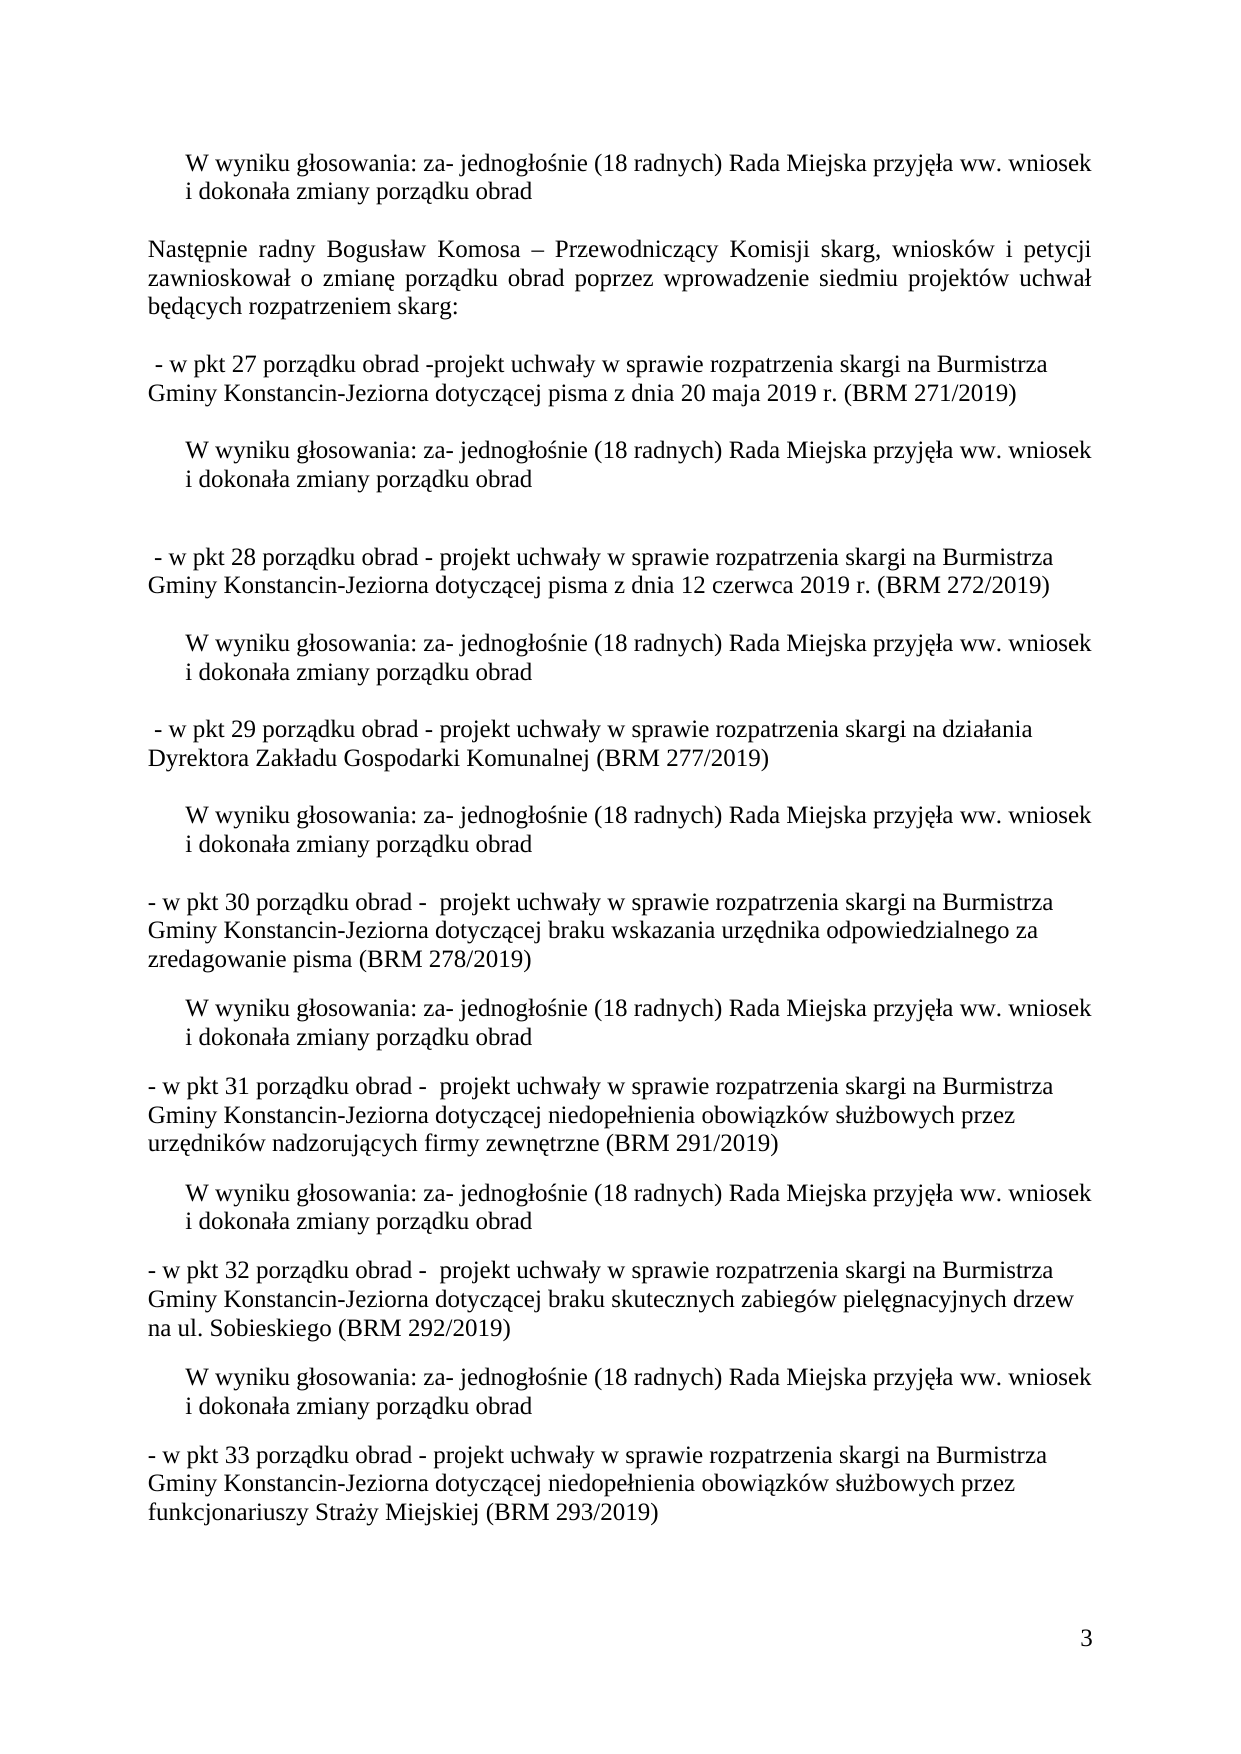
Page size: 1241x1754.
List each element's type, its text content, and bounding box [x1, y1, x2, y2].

text W wyniku głosowania: za- jednogłośnie (18 radnych) Rada Miejska przyjęła ww. wniosek i dokonała zmiany porządku obrad [185, 148, 1093, 205]
text - w pkt 32 porządku obrad - projekt uchwały w sprawie rozpatrzenia skargi na Burmistrza Gminy Konstancin-Jeziorna dotyczącej braku skutecznych zabiegów pielęgnacyjnych drzew na ul. Sobieskiego (BRM 292/2019) [148, 1255, 1093, 1342]
text W wyniku głosowania: za- jednogłośnie (18 radnych) Rada Miejska przyjęła ww. wniosek i dokonała zmiany porządku obrad [185, 1178, 1093, 1235]
text - w pkt 28 porządku obrad - projekt uchwały w sprawie rozpatrzenia skargi na Burmistrza Gminy Konstancin-Jeziorna dotyczącej pisma z dnia 12 czerwca 2019 r. (BRM 272/2019) [148, 542, 1093, 599]
text W wyniku głosowania: za- jednogłośnie (18 radnych) Rada Miejska przyjęła ww. wniosek i dokonała zmiany porządku obrad [185, 628, 1093, 685]
text W wyniku głosowania: za- jednogłośnie (18 radnych) Rada Miejska przyjęła ww. wniosek i dokonała zmiany porządku obrad [185, 1362, 1093, 1419]
text - w pkt 30 porządku obrad - projekt uchwały w sprawie rozpatrzenia skargi na Burmistrza Gminy Konstancin-Jeziorna dotyczącej braku wskazania urzędnika odpowiedzialnego za zredagowanie pisma (BRM 278/2019) [148, 887, 1093, 973]
text - w pkt 31 porządku obrad - projekt uchwały w sprawie rozpatrzenia skargi na Burmistrza Gminy Konstancin-Jeziorna dotyczącej niedopełnienia obowiązków służbowych przez urzędników nadzorujących firmy zewnętrzne (BRM 291/2019) [148, 1071, 1093, 1157]
text - w pkt 29 porządku obrad - projekt uchwały w sprawie rozpatrzenia skargi na działania Dyrektora Zakładu Gospodarki Komunalnej (BRM 277/2019) [148, 714, 1093, 772]
text W wyniku głosowania: za- jednogłośnie (18 radnych) Rada Miejska przyjęła ww. wniosek i dokonała zmiany porządku obrad [185, 800, 1093, 858]
text - w pkt 33 porządku obrad - projekt uchwały w sprawie rozpatrzenia skargi na Burmistrza Gminy Konstancin-Jeziorna dotyczącej niedopełnienia obowiązków służbowych przez funkcjonariuszy Straży Miejskiej (BRM 293/2019) [148, 1440, 1093, 1526]
text - w pkt 27 porządku obrad -projekt uchwały w sprawie rozpatrzenia skargi na Burmistrza Gminy Konstancin-Jeziorna dotyczącej pisma z dnia 20 maja 2019 r. (BRM 271/2019) [148, 349, 1093, 406]
text W wyniku głosowania: za- jednogłośnie (18 radnych) Rada Miejska przyjęła ww. wniosek i dokonała zmiany porządku obrad [185, 435, 1093, 493]
text W wyniku głosowania: za- jednogłośnie (18 radnych) Rada Miejska przyjęła ww. wniosek i dokonała zmiany porządku obrad [185, 993, 1093, 1051]
text Następnie radny Bogusław Komosa – Przewodniczący Komisji skarg, wniosków i petycji zawnioskował o zmianę porządku obrad poprzez wprowadzenie siedmiu projektów uchwał będących rozpatrzeniem skarg: [148, 234, 1093, 320]
